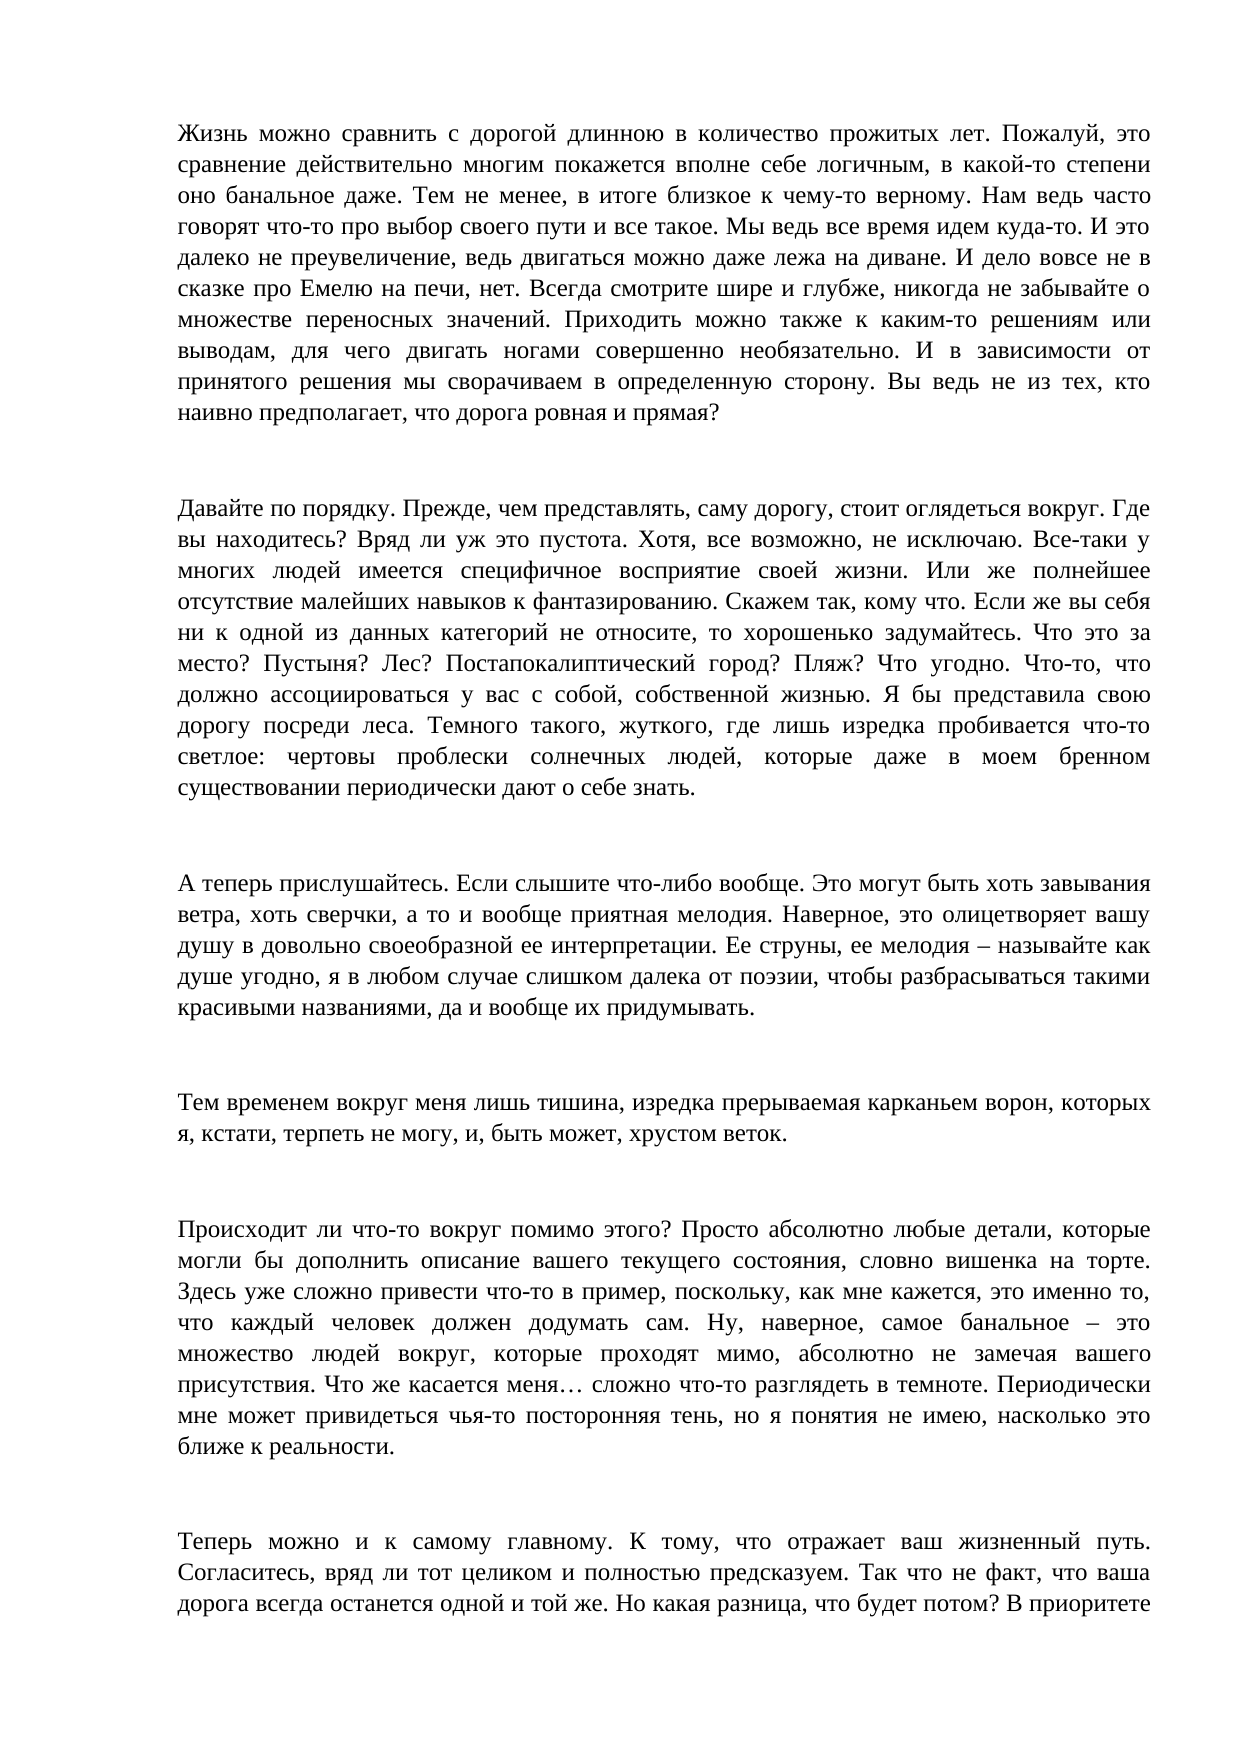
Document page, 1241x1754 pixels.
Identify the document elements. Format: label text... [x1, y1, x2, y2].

text Давайте по порядку. Прежде, чем представлять, саму дорогу, стоит оглядеться вокруг. Где вы находитесь? Вряд ли уж это пустота. Хотя, все возможно, не исключаю. Все-таки у многих людей имеется специфичное восприятие своей жизни. Или же полнейшее отсутствие малейших навыков к фантазированию. Скажем так, кому что. Если же вы себя ни к одной из данных категорий не относите, то хорошенько задумайтесь. Что это за место? Пустыня? Лес? Постапокалиптический город? Пляж? Что угодно. Что-то, что должно ассоциироваться у вас с собой, собственной жизнью. Я бы представила свою дорогу посреди леса. Темного такого, жуткого, где лишь изредка пробивается что-то светлое: чертовы проблески солнечных людей, которые даже в моем бренном существовании периодически дают о себе знать. [177, 493, 1152, 801]
text Жизнь можно сравнить с дорогой длинною в количество прожитых лет. Пожалуй, это сравнение действительно многим покажется вполне себе логичным, в какой-то степени оно банальное даже. Тем не менее, в итоге близкое к чему-то верному. Нам ведь часто говорят что-то про выбор своего пути и все такое. Мы ведь все время идем куда-то. И это далеко не преувеличение, ведь двигаться можно даже лежа на диване. И дело вовсе не в сказке про Емелю на печи, нет. Всегда смотрите шире и глубже, никогда не забывайте о множестве переносных значений. Приходить можно также к каким-то решениям или выводам, для чего двигать ногами совершенно необязательно. И в зависимости от принятого решения мы сворачиваем в определенную сторону. Вы ведь не из тех, кто наивно предполагает, что дорога ровная и прямая? [177, 118, 1152, 426]
text А теперь прислушайтесь. Если слышите что-либо вообще. Это могут быть хоть завывания ветра, хоть сверчки, а то и вообще приятная мелодия. Наверное, это олицетворяет вашу душу в довольно своеобразной ее интерпретации. Ее струны, ее мелодия – называйте как душе угодно, я в любом случае слишком далека от поэзии, чтобы разбрасываться такими красивыми названиями, да и вообще их придумывать. [177, 868, 1152, 1021]
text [177, 1526, 1152, 1617]
text Тем временем вокруг меня лишь тишина, изредка прерываемая карканьем ворон, которых я, кстати, терпеть не могу, и, быть может, хрустом веток. [177, 1087, 1152, 1147]
text Происходит ли что-то вокруг помимо этого? Просто абсолютно любые детали, которые могли бы дополнить описание вашего текущего состояния, словно вишенка на торте. Здесь уже сложно привести что-то в пример, поскольку, как мне кажется, это именно то, что каждый человек должен додумать сам. Ну, наверное, самое банальное – это множество людей вокруг, которые проходят мимо, абсолютно не замечая вашего присутствия. Что же касается меня… сложно что-то разглядеть в темноте. Периодически мне может привидеться чья-то посторонняя тень, но я понятия не имею, насколько это ближе к реальности. [177, 1214, 1152, 1460]
